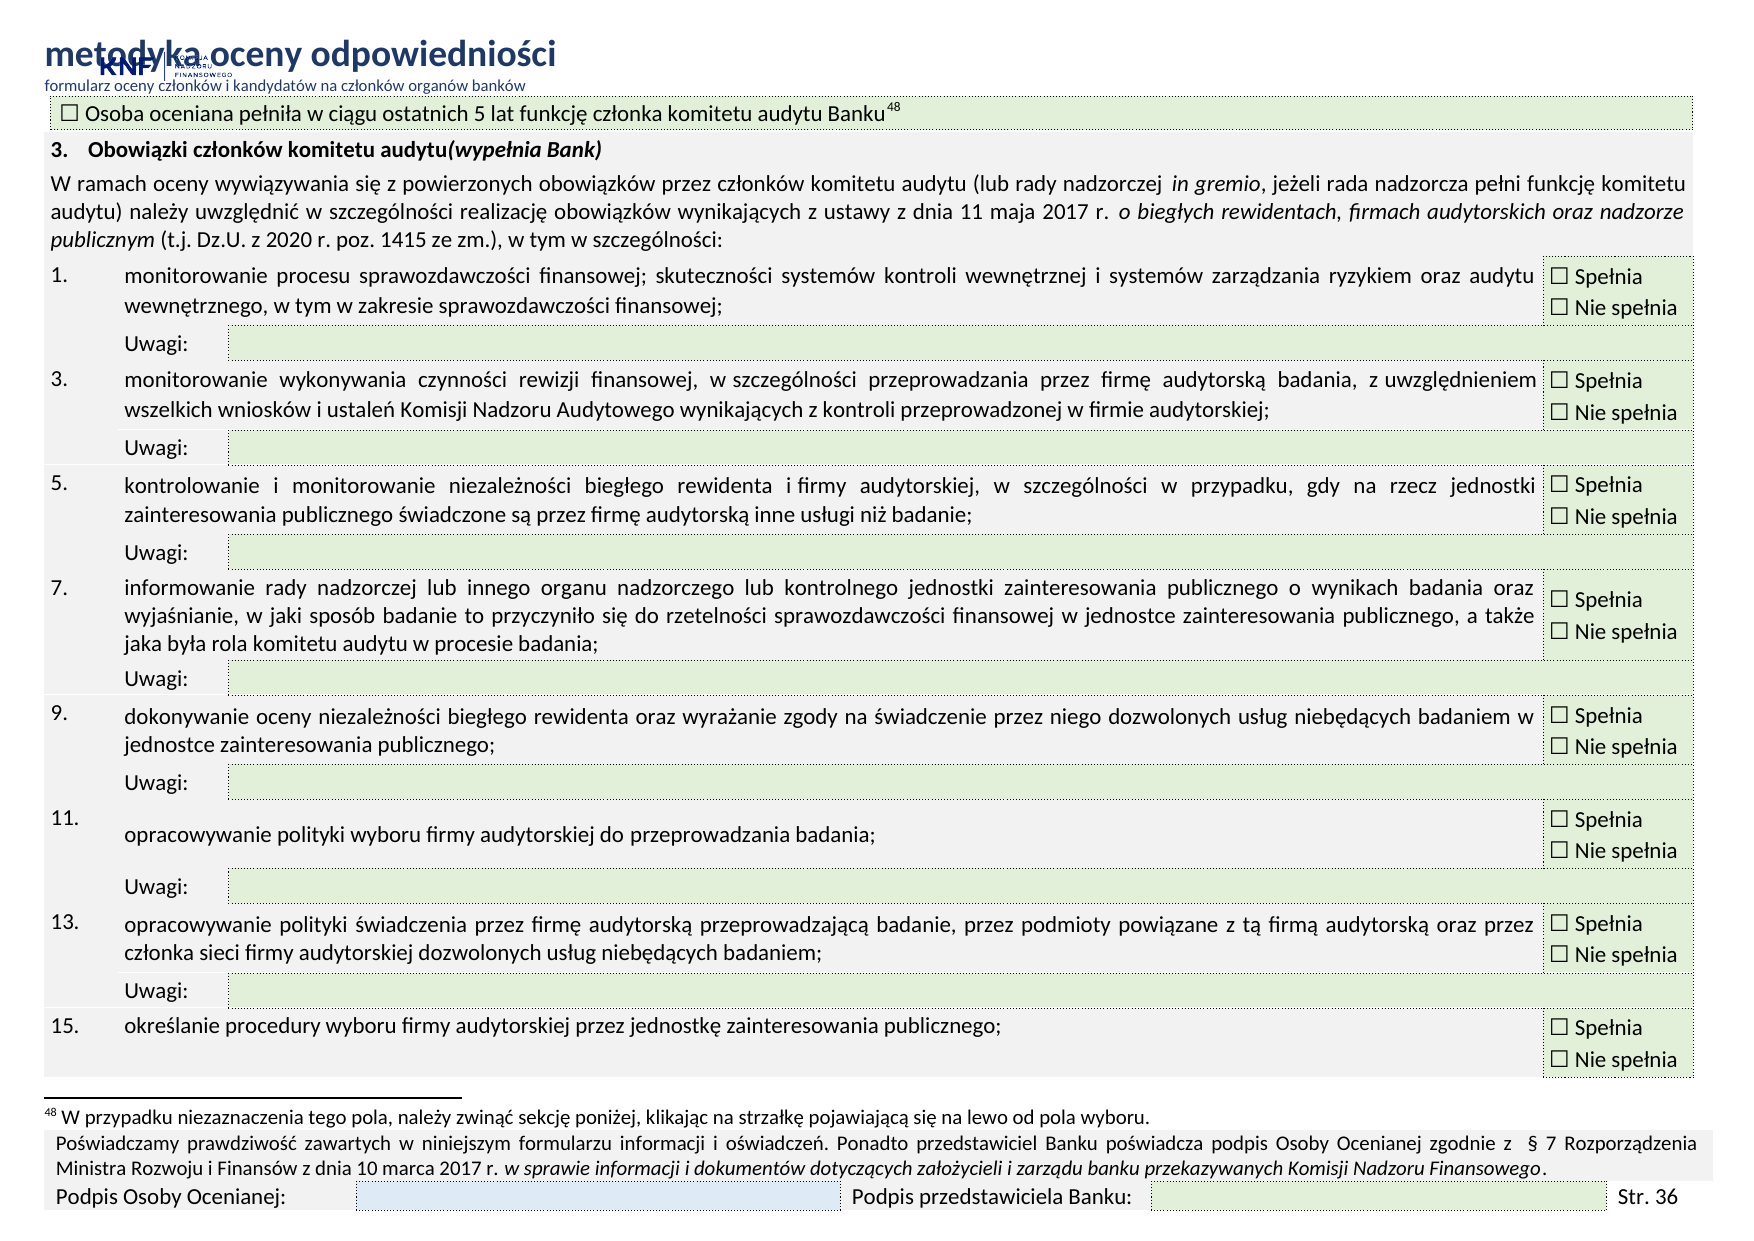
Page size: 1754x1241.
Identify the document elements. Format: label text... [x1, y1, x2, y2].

table_cell dokonywanie oceny niezależności biegłego rewidenta oraz wyrażanie zgody na świadczenie przez niego dozwolonych usług niebędących badaniem w jednostce zainteresowania publicznego; [118, 695, 1543, 764]
picture [96, 44, 234, 86]
table_cell Spełnia Nie spełnia [1543, 256, 1693, 325]
table_cell Spełnia Nie spełnia [1543, 569, 1693, 660]
table_cell Spełnia Nie spełnia [1543, 465, 1693, 534]
table_cell Spełnia Nie spełnia [1543, 360, 1693, 429]
table_cell W ramach oceny wywiązywania się z powierzonych obowiązków przez członków komitetu audytu (lub rady nadzorczej in gremio, jeżeli rada nadzorcza pełni funkcję komitetu audytu) należy uwzględnić w szczególności realizację obowiązków wynikających z ustawy z dnia 11 maja 2017 r. o biegłych rewidentach, firmach audytorskich oraz nadzorze publicznym (t.j. Dz.U. z 2020 r. poz. 1415 ze zm.), w tym w szczególności: [44, 166, 1693, 256]
table_cell Spełnia Nie spełnia [1543, 1008, 1693, 1077]
table_cell informowanie rady nadzorczej lub innego organu nadzorczego lub kontrolnego jednostki zainteresowania publicznego o wynikach badania oraz wyjaśnianie, w jaki sposób badanie to przyczyniło się do rzetelności sprawozdawczości finansowej w jednostce zainteresowania publicznego, a także jaka była rola komitetu audytu w procesie badania; [118, 569, 1543, 660]
table_cell [44, 360, 118, 464]
table_cell monitorowanie procesu sprawozdawczości finansowej; skuteczności systemów kontroli wewnętrznej i systemów zarządzania ryzykiem oraz audytu wewnętrznego, w tym w zakresie sprawozdawczości finansowej; [118, 256, 1543, 325]
table_cell [44, 903, 118, 1007]
table_cell Uwagi: [118, 764, 229, 799]
table_cell monitorowanie wykonywania czynności rewizji finansowej, w szczególności przeprowadzania przez firmę audytorską badania, z uwzględnieniem wszelkich wniosków i ustaleń Komisji Nadzoru Audytowego wynikających z kontroli przeprowadzonej w firmie audytorskiej; [118, 360, 1543, 429]
table_cell [44, 465, 118, 569]
table_cell Uwagi: [118, 660, 229, 694]
table_cell Uwagi: [118, 973, 229, 1007]
table_cell określanie procedury wyboru firmy audytorskiej przez jednostkę zainteresowania publicznego; [118, 1008, 1543, 1077]
subtitle Osoba oceniana pełniła w ciągu ostatnich 5 lat funkcję członka komitetu audytu Banku [50, 96, 1693, 130]
table_cell [44, 569, 118, 694]
table_cell opracowywanie polityki wyboru firmy audytorskiej do przeprowadzania badania; [118, 799, 1543, 868]
table_cell Uwagi: [118, 868, 229, 903]
table_cell Spełnia Nie spełnia [1543, 695, 1693, 764]
table_header Obowiązki członków komitetu audytu(wypełnia Bank) [44, 132, 1693, 166]
table_cell [44, 1008, 118, 1077]
table_cell kontrolowanie i monitorowanie niezależności biegłego rewidenta i firmy audytorskiej, w szczególności w przypadku, gdy na rzecz jednostki zainteresowania publicznego świadczone są przez firmę audytorską inne usługi niż badanie; [118, 465, 1543, 534]
table_cell Uwagi: [118, 534, 229, 569]
table_cell Spełnia Nie spełnia [1543, 903, 1693, 972]
table_cell Uwagi: [118, 325, 229, 360]
table_cell Uwagi: [118, 430, 229, 464]
table_cell opracowywanie polityki świadczenia przez firmę audytorską przeprowadzającą badanie, przez podmioty powiązane z tą firmą audytorską oraz przez członka sieci firmy audytorskiej dozwolonych usług niebędących badaniem; [118, 903, 1543, 972]
table_cell [44, 695, 118, 799]
table_cell [44, 256, 118, 360]
table_cell [44, 799, 118, 903]
table_cell Spełnia Nie spełnia [1543, 799, 1693, 868]
